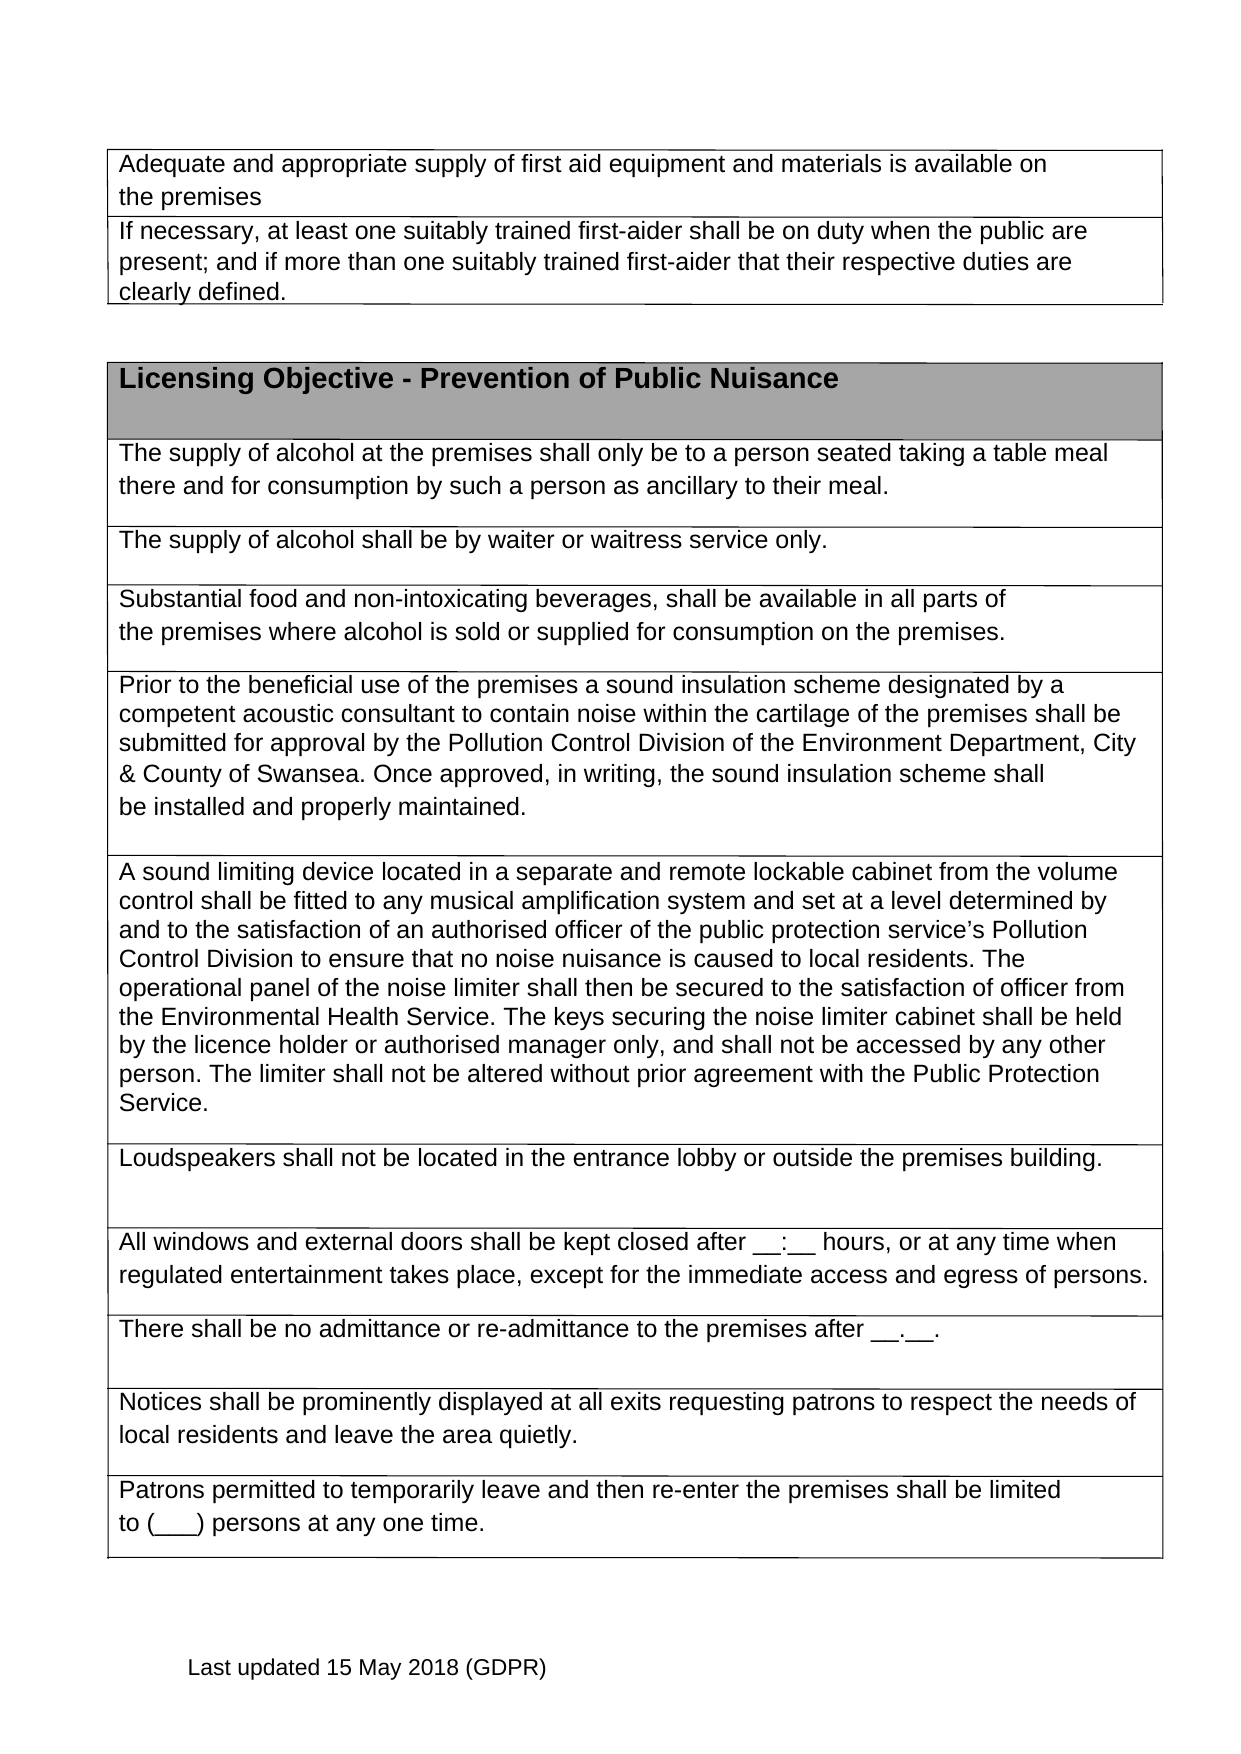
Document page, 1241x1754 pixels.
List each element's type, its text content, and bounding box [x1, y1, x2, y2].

text Prior to the beneficial use of the premises a sound insulation scheme designated by a competent acoustic consultant to contain noise within the cartilage of the premises shall be submitted for approval by the Pollution Control Division of the Environment Department, City [119, 670, 1138, 757]
text Patrons permitted to temporarily leave and then re-enter the premises shall be limited to (___) persons at any one time. [119, 1475, 1090, 1536]
list County of Swansea. Once approved, in writing, the sound insulation scheme shall be installed and properly maintained. [119, 759, 1079, 821]
text The supply of alcohol at the premises shall only be to a person seated taking a table meal there and for consumption by such a person as ancillary to their meal. [119, 438, 1111, 500]
text All windows and external doors shall be kept closed after __:__ hours, or at any time when regulated entertainment takes place, except for the immediate access and egress of persons. [119, 1227, 1150, 1288]
text The supply of alcohol shall be by waiter or waitress service only. [119, 525, 1150, 554]
text If necessary, at least one suitably trained first-aider shall be on duty when the public are present; and if more than one suitably trained first-aider that their respective duties are clearly defined. [119, 216, 1090, 306]
text A sound limiting device located in a separate and remote lockable cabinet from the volume control shall be fitted to any musical amplification system and set at a level determined by and to the satisfaction of an authorised officer of the public protection service’s Pollution Control Division to ensure that no noise nuisance is caused to local residents. The operational panel of the noise limiter shall then be secured to the satisfaction of officer from the Environmental Health Service. The keys securing the noise limiter cabinet shall be held by the licence holder or authorised manager only, and shall not be accessed by any other person. The limiter shall not be altered without prior agreement with the Public Protection Service. [119, 857, 1131, 1117]
text Last updated 15 May 2018 (GDPR) [187, 1654, 1150, 1680]
text Notices shall be prominently displayed at all exits requesting patrons to respect the needs of local residents and leave the area quietly. [119, 1387, 1138, 1449]
text Adequate and appropriate supply of first aid equipment and materials is available on the premises [119, 149, 1090, 210]
text Licensing Objective - Prevention of Public Nuisance [119, 361, 1150, 394]
text There shall be no admittance or re-admittance to the premises after __.__. [119, 1314, 1150, 1343]
text Substantial food and non-intoxicating beverages, shall be available in all parts of the premises where alcohol is sold or supplied for consumption on the premises. [119, 584, 1048, 646]
text Loudspeakers shall not be located in the entrance lobby or outside the premises building. [119, 1143, 1150, 1172]
